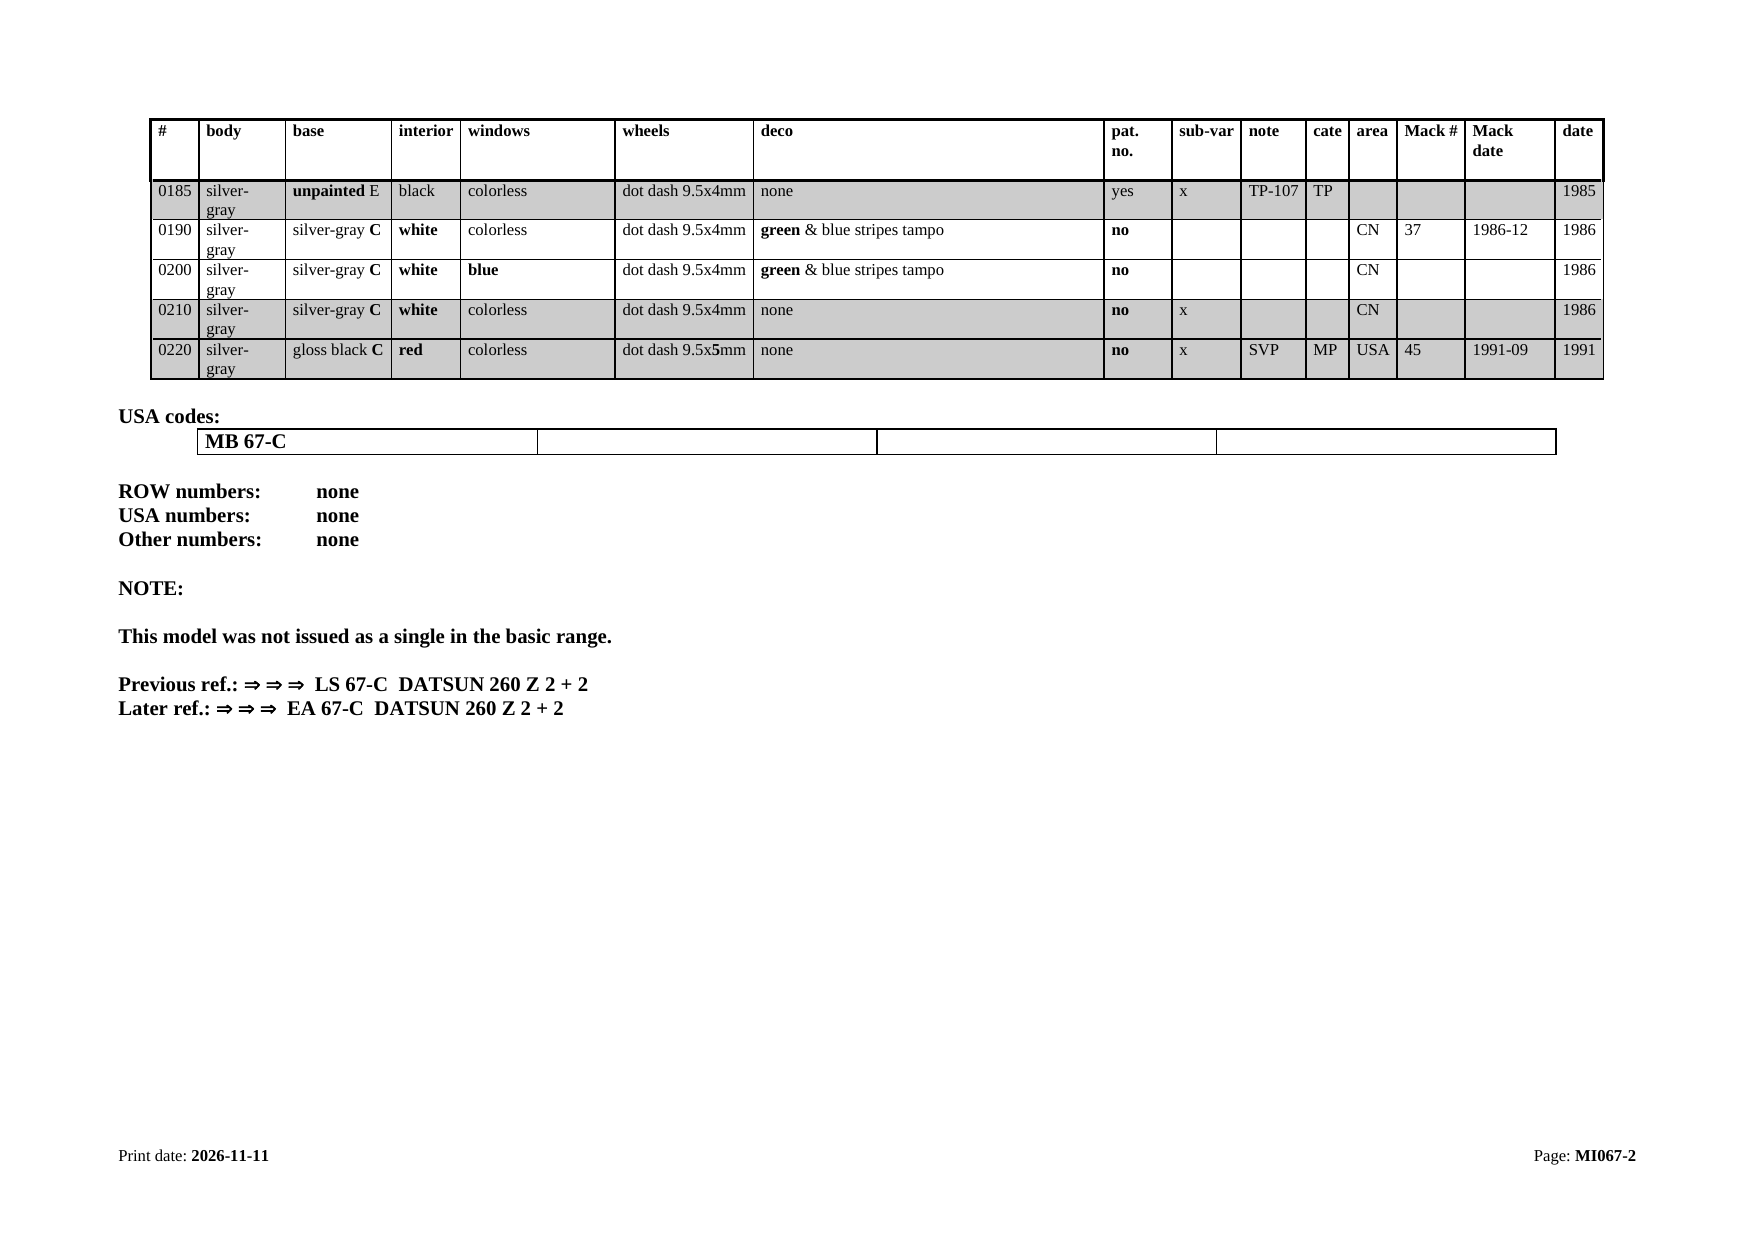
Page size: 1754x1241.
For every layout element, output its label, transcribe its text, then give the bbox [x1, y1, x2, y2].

table_cell 0200 [152, 259, 198, 298]
table_cell silver-gray [200, 300, 285, 338]
table_cell x [1173, 182, 1240, 219]
table_cell TP-107 [1242, 182, 1305, 219]
table_cell [1350, 182, 1396, 219]
table_header MB 67-C [198, 430, 537, 453]
table_header Mack date [1466, 121, 1554, 179]
table_header pat. no. [1105, 121, 1171, 179]
table_cell silver-gray [200, 340, 285, 378]
table_cell colorless [461, 182, 614, 219]
table_cell USA [1350, 340, 1396, 378]
table_cell [1307, 260, 1348, 298]
table_cell [1398, 260, 1464, 298]
table_cell 1986-12 [1466, 220, 1554, 258]
text Previous ref.: LS 67-C DATSUN 260 Z 2 + 2 [118, 672, 1636, 696]
table_cell 1991 [1556, 338, 1603, 378]
table_header note [1242, 121, 1305, 179]
text USA codes: [118, 404, 1636, 428]
table_cell green & blue stripes tampo [754, 220, 1103, 258]
table_cell [1242, 300, 1305, 338]
table_header deco [754, 121, 1103, 179]
table_cell no [1105, 340, 1171, 378]
table_cell 0210 [152, 299, 198, 338]
table_cell yes [1105, 182, 1171, 219]
table_cell 1991-09 [1466, 340, 1554, 378]
table_cell white [392, 300, 460, 338]
table_cell none [754, 340, 1103, 378]
table_cell [1398, 182, 1464, 219]
table_header body [200, 121, 285, 179]
table_header [1217, 430, 1555, 453]
table_cell USA numbers: [118, 503, 316, 527]
table_cell Other numbers: [118, 527, 316, 551]
table_cell no [1105, 260, 1171, 298]
table_cell none [754, 182, 1103, 219]
table_cell silver-gray [200, 182, 285, 219]
table_cell green & blue stripes tampo [754, 260, 1103, 298]
table_cell MP [1307, 340, 1348, 378]
table_cell dot dash 9.5x4mm [616, 260, 753, 298]
table_cell dot dash 9.5x5mm [616, 340, 753, 378]
table_cell 1986 [1556, 299, 1603, 338]
table_cell none [316, 527, 395, 551]
table_cell [1242, 260, 1305, 298]
table_cell white [392, 260, 460, 298]
table_header date [1556, 121, 1602, 179]
table_cell blue [461, 260, 614, 298]
table_cell x [1173, 340, 1240, 378]
text This model was not issued as a single in the basic range. [118, 623, 1636, 648]
table_cell none [316, 503, 395, 527]
table_cell CN [1350, 300, 1396, 338]
table_cell silver-gray C [286, 300, 391, 338]
table_header cate [1307, 121, 1348, 179]
table_header # [152, 121, 198, 179]
table_cell dot dash 9.5x4mm [616, 182, 753, 219]
table_header wheels [616, 121, 753, 179]
table_cell TP [1307, 182, 1348, 219]
table_cell silver-gray [200, 220, 285, 258]
table_cell [1242, 220, 1305, 258]
table_header area [1350, 121, 1396, 179]
table_header ROW numbers: [118, 479, 316, 503]
table_cell CN [1350, 220, 1396, 258]
table_cell none [754, 300, 1103, 338]
table_header Mack # [1398, 121, 1464, 179]
table_cell colorless [461, 340, 614, 378]
table_cell black [392, 182, 460, 219]
table_header sub-var [1173, 121, 1240, 179]
table_cell x [1173, 300, 1240, 338]
table_header [878, 430, 1216, 453]
table_cell [1307, 300, 1348, 338]
table_cell 1986 [1556, 259, 1603, 298]
table_cell colorless [461, 300, 614, 338]
table_cell white [392, 220, 460, 258]
table_cell 45 [1398, 340, 1464, 378]
table_cell 37 [1398, 220, 1464, 258]
table_cell no [1105, 300, 1171, 338]
table_cell 0185 [152, 179, 198, 219]
table_cell silver-gray C [286, 260, 391, 298]
table_cell [1466, 260, 1554, 298]
table_cell no [1105, 220, 1171, 258]
table_cell [1173, 260, 1240, 298]
table_cell SVP [1242, 340, 1305, 378]
table_cell 0190 [152, 219, 198, 258]
table_cell 1985 [1556, 179, 1603, 219]
table_header base [286, 121, 391, 179]
table_cell unpainted E [286, 182, 391, 219]
text NOTE: [118, 575, 1636, 599]
table_cell CN [1350, 260, 1396, 298]
table_header [538, 430, 876, 453]
table_cell [1398, 300, 1464, 338]
table_cell [1466, 182, 1554, 219]
table_cell 1986 [1556, 219, 1603, 258]
table_cell 0220 [152, 338, 198, 378]
table_header interior [392, 121, 460, 179]
table_cell silver-gray [200, 260, 285, 298]
table_cell dot dash 9.5x4mm [616, 220, 753, 258]
table_cell silver-gray C [286, 220, 391, 258]
table_cell [1307, 220, 1348, 258]
text Later ref.: EA 67-C DATSUN 260 Z 2 + 2 [118, 696, 1636, 720]
table_header none [316, 479, 395, 503]
table_cell [1173, 220, 1240, 258]
table_cell gloss black C [286, 340, 391, 378]
table_cell red [392, 340, 460, 378]
table_cell [1466, 300, 1554, 338]
table_cell colorless [461, 220, 614, 258]
table_header windows [461, 121, 614, 179]
table_cell dot dash 9.5x4mm [616, 300, 753, 338]
